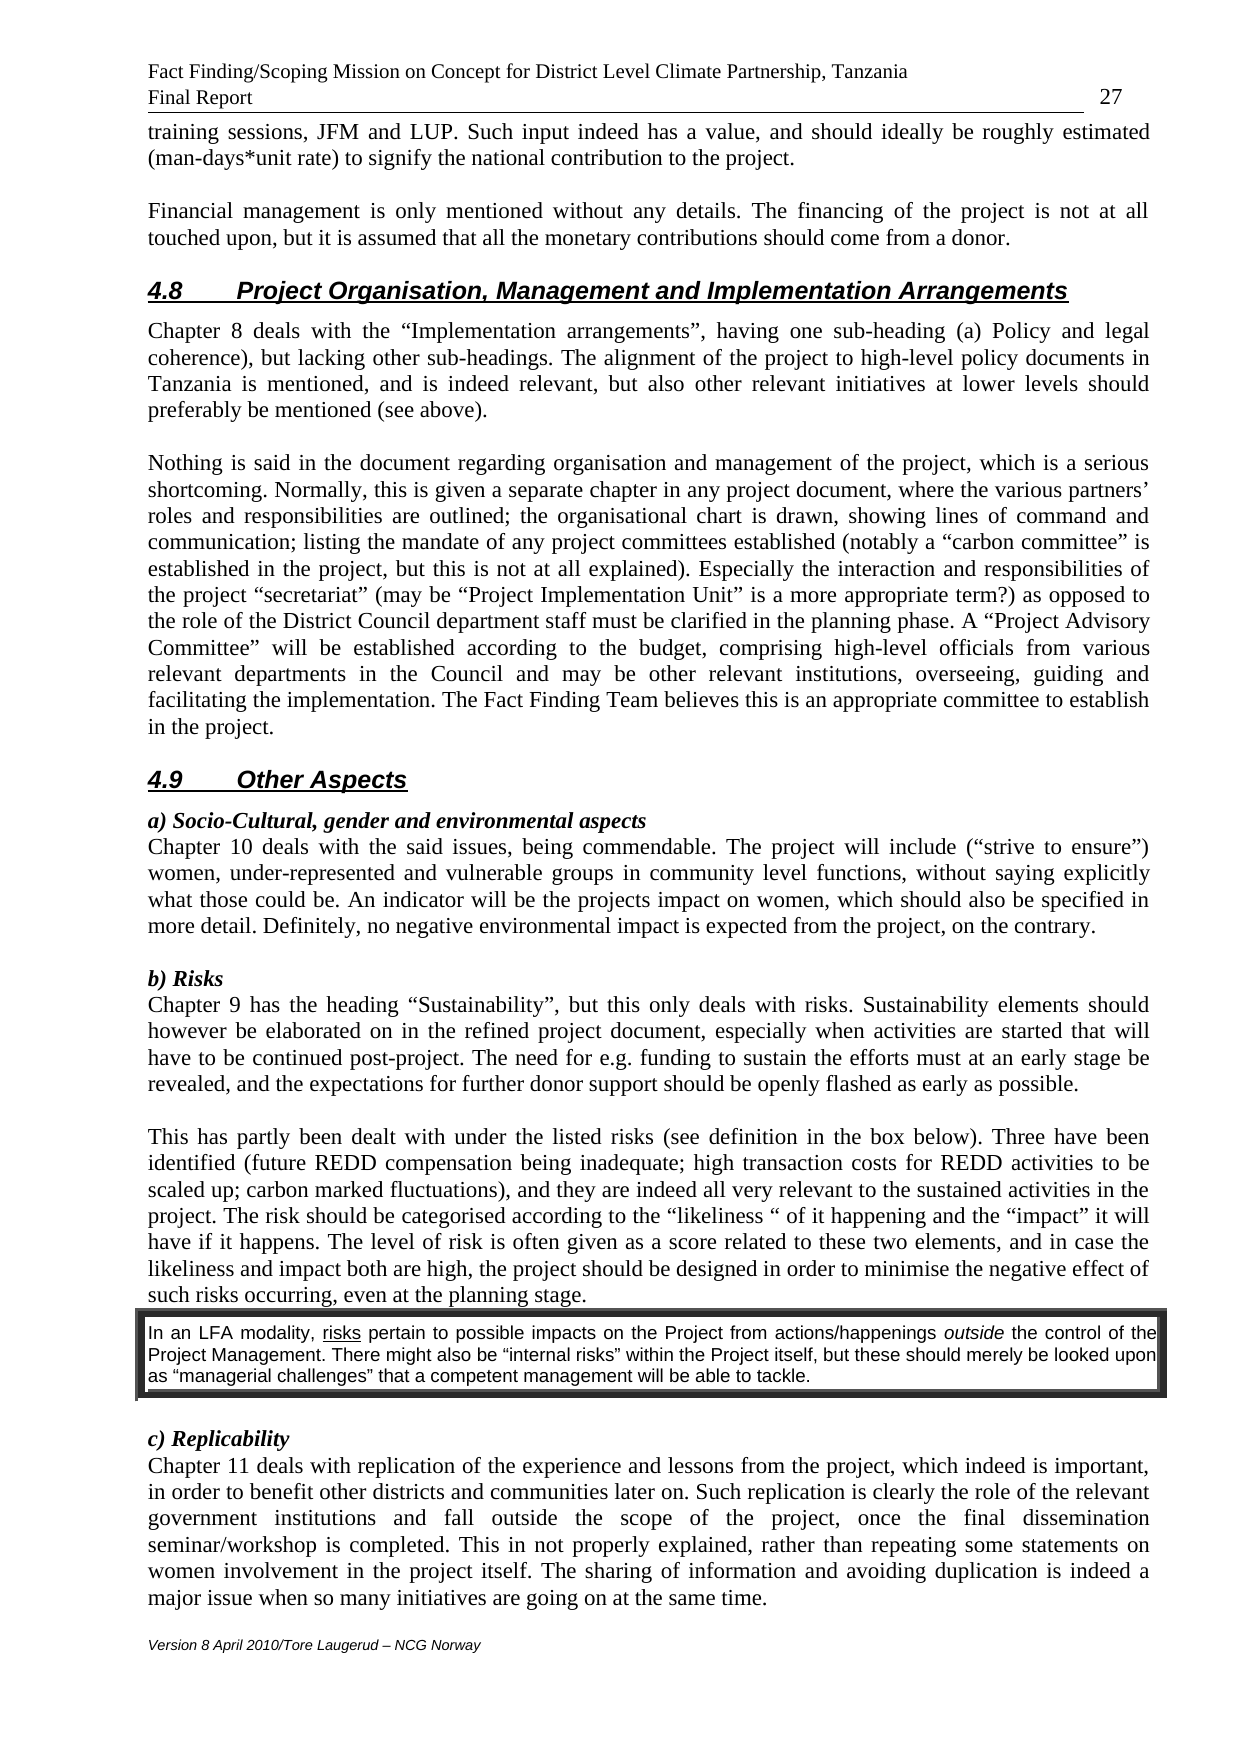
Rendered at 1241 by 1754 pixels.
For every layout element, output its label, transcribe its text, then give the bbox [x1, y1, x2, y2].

text In an LFA modality, risks pertain to possible impacts on the Project from actions/happenings outside the control of the Project Management. There might also be “internal risks” within the Project itself, but these should merely be looked upon as “managerial challenges” that a competent management will be able to tackle. [148, 1320, 1157, 1389]
text a) Socio-Cultural, gender and environmental aspects [148, 807, 1152, 833]
text Nothing is said in the document regarding organisation and management of the project, which is a serious shortcoming. Normally, this is given a separate chapter in any project document, where the various partners’ roles and responsibilities are outlined; the organisational chart is drawn, showing lines of command and communication; listing the mandate of any project committees established (notably a “carbon committee” is established in the project, but this is not at all explained). Especially the interaction and responsibilities of the project “secretariat” (may be “Project Implementation Unit” is a more appropriate term?) as opposed to the role of the District Council department staff must be clarified in the planning phase. A “Project Advisory Committee” will be established according to the budget, comprising high-level officials from various relevant departments in the Council and may be other relevant institutions, overseeing, guiding and facilitating the implementation. The Fact Finding Team believes this is an appropriate committee to establish in the project. [148, 449, 1152, 739]
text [148, 118, 1152, 171]
text b) Risks [148, 965, 1152, 991]
subtitle 4.8 Project Organisation, Management and Implementation Arrangements [148, 276, 1152, 305]
text This has partly been dealt with under the listed risks (see definition in the box below). Three have been identified (future REDD compensation being inadequate; high transaction costs for REDD activities to be scaled up; carbon marked fluctuations), and they are indeed all very relevant to the sustained activities in the project. The risk should be categorised according to the “likeliness “ of it happening and the “impact” it will have if it happens. The level of risk is often given as a score related to these two elements, and in case the likeliness and impact both are high, the project should be designed in order to minimise the negative effect of such risks occurring, even at the planning stage. [148, 1123, 1152, 1307]
text Chapter 8 deals with the “Implementation arrangements”, having one sub-heading (a) Policy and legal coherence), but lacking other sub-headings. The alignment of the project to high-level policy documents in Tanzania is mentioned, and is indeed relevant, but also other relevant initiatives at lower levels should preferably be mentioned (see above). [148, 317, 1152, 423]
text Chapter 11 deals with replication of the experience and lessons from the project, which indeed is important, in order to benefit other districts and communities later on. Such replication is clearly the role of the relevant government institutions and fall outside the scope of the project, once the final dissemination seminar/workshop is completed. This in not properly explained, rather than repeating some statements on women involvement in the project itself. The sharing of information and avoiding duplication is indeed a major issue when so many initiatives are going on at the same time. [148, 1452, 1152, 1610]
text Chapter 9 has the heading “Sustainability”, but this only deals with risks. Sustainability elements should however be elaborated on in the refined project document, especially when activities are started that will have to be continued post-project. The need for e.g. funding to sustain the efforts must at an early stage be revealed, and the expectations for further donor support should be openly flashed as early as possible. [148, 991, 1152, 1097]
text Financial management is only mentioned without any details. The financing of the project is not at all touched upon, but it is assumed that all the monetary contributions should come from a donor. [148, 197, 1152, 250]
text c) Replicability [148, 1425, 1152, 1452]
text Chapter 10 deals with the said issues, being commendable. The project will include (“strive to ensure”) women, under-represented and vulnerable groups in community level functions, without saying explicitly what those could be. An indicator will be the projects impact on women, which should also be specified in more detail. Definitely, no negative environmental impact is expected from the project, on the contrary. [148, 833, 1152, 938]
subtitle 4.9 Other Aspects [148, 766, 1152, 794]
